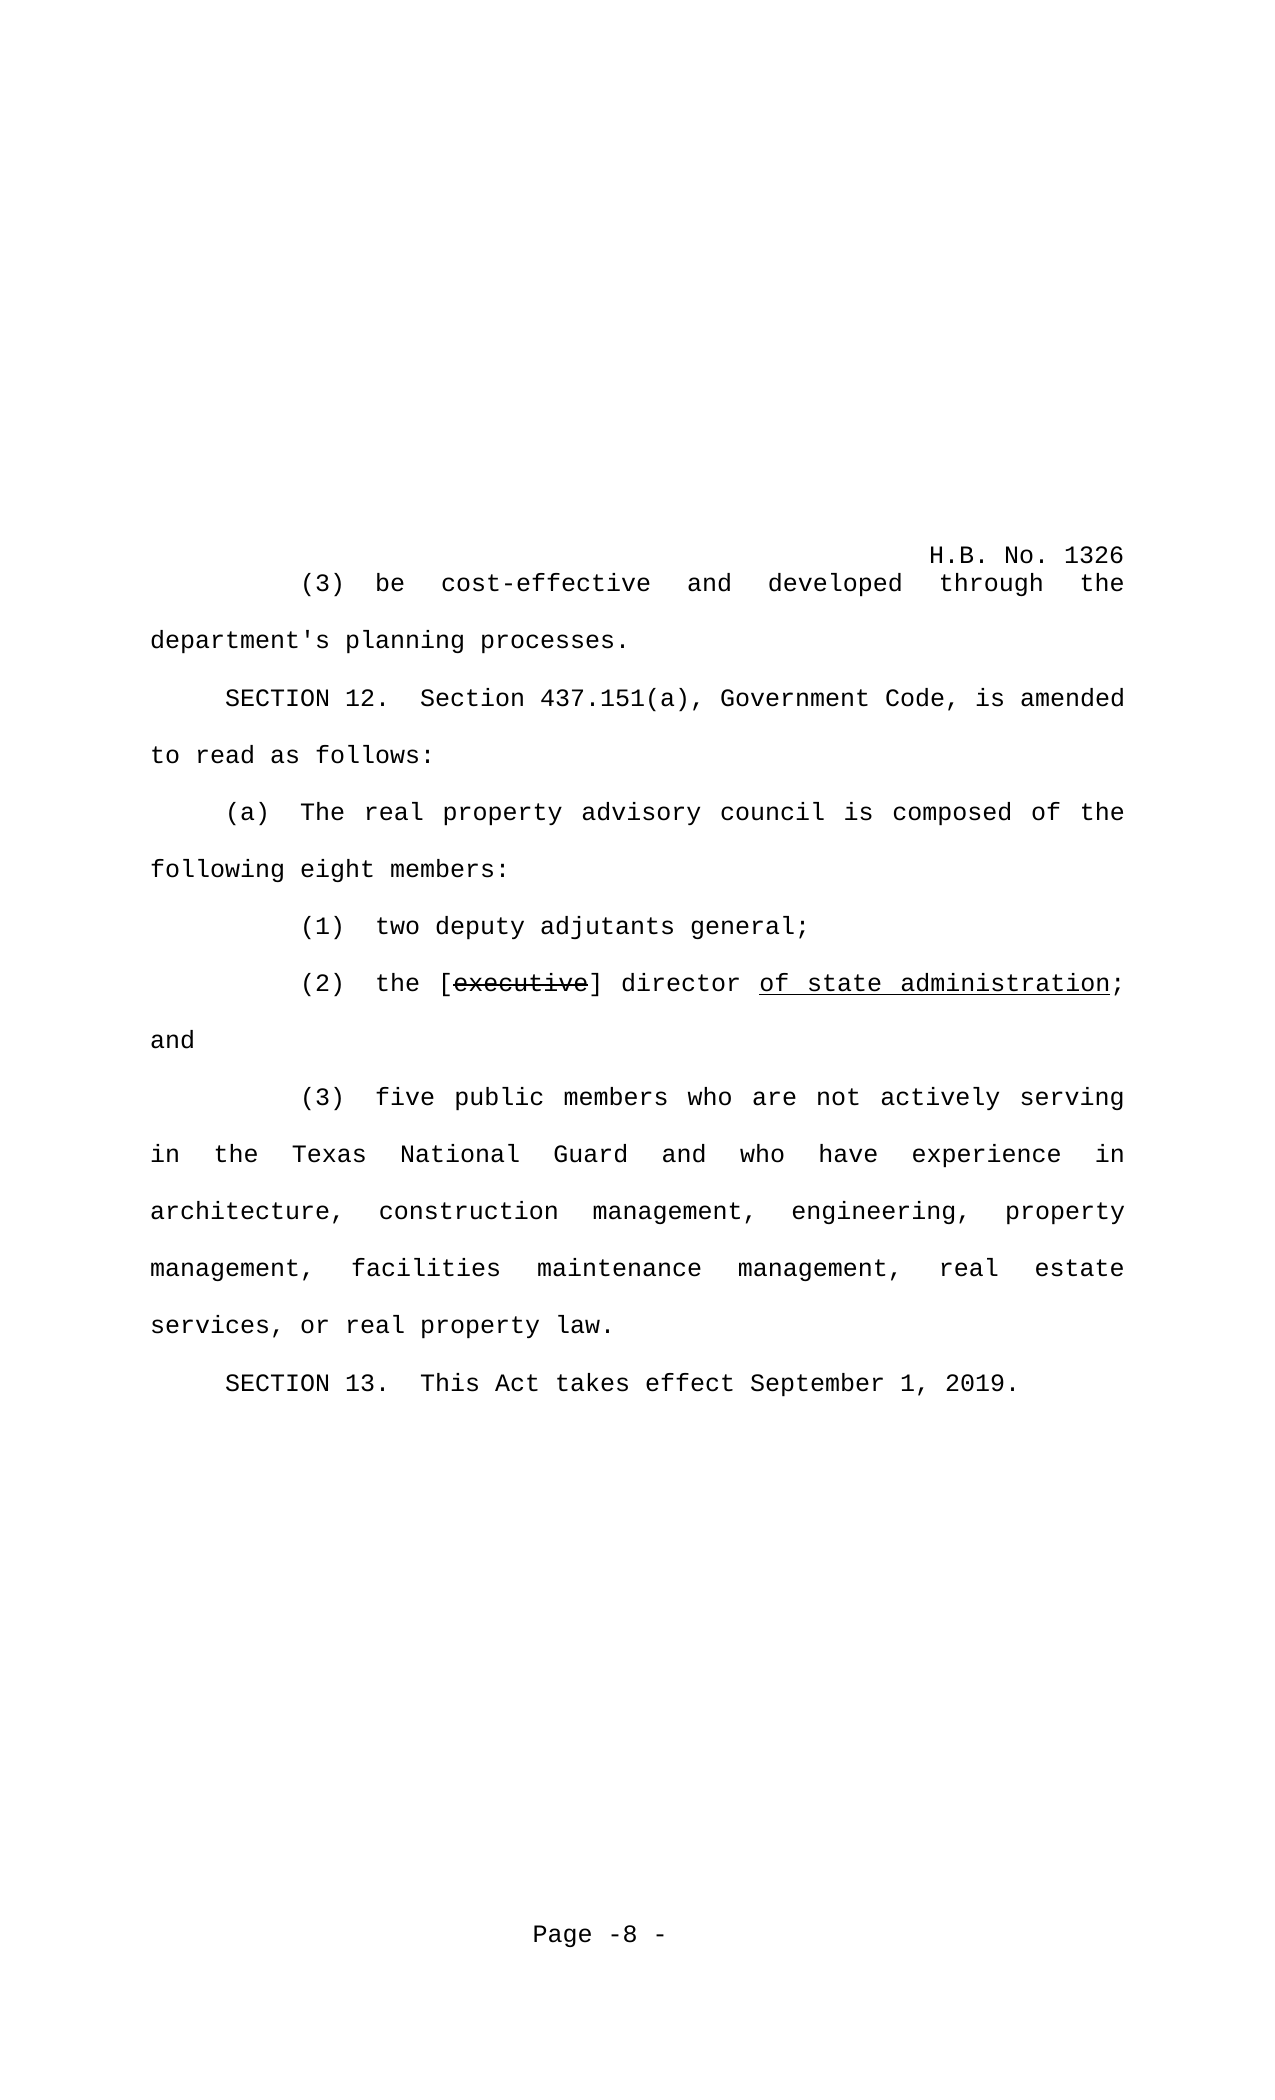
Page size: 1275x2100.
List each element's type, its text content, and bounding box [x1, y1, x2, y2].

text SECTION 13. This Act takes effect September 1, 2019. [150, 1370, 1125, 1398]
text SECTION 12. Section 437.151(a), Government Code, is amended to read as follows: [150, 685, 1125, 771]
text (3) be cost-effective and developed through the department's planning processes. [150, 571, 1125, 656]
text (1) two deputy adjutants general; [150, 913, 1125, 942]
text (2) the [executive] director of state administration; and [150, 970, 1125, 1056]
text (a) The real property advisory council is composed of the following eight members: [150, 799, 1125, 885]
text (3) five public members who are not actively serving in the Texas National Guard and who have experience in architecture, construction management, engineering, property management, facilities maintenance management, real estate services, or real property law. [150, 1084, 1125, 1341]
